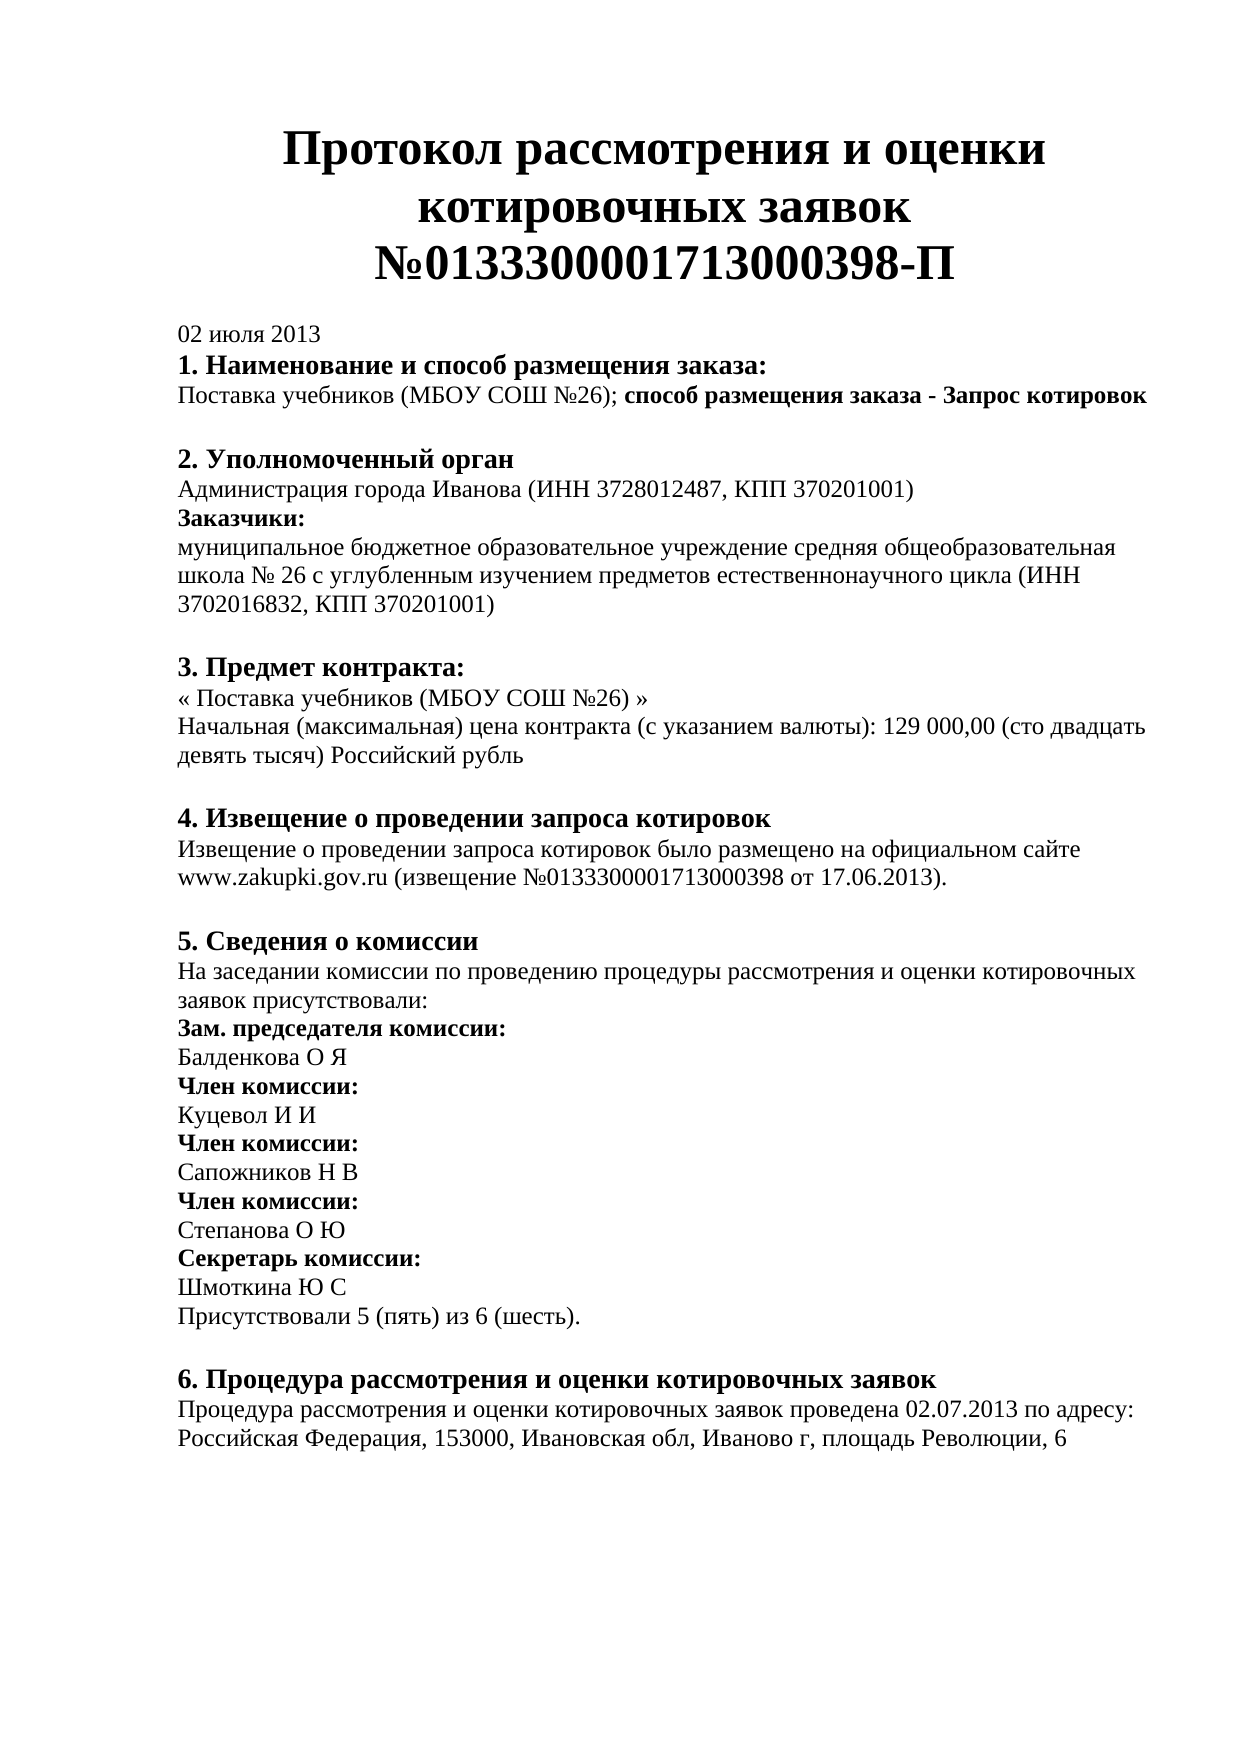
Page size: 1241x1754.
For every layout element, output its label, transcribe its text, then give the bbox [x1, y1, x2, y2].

text 3. Предмет контракта: [177, 650, 1152, 683]
text Член комиссии: Степанова О Ю [177, 1186, 1152, 1243]
text 4. Извещение о проведении запроса котировок [177, 801, 1152, 834]
text муниципальное бюджетное образовательное учреждение средняя общеобразовательная школа № 26 с углубленным изучением предметов естественнонаучного цикла (ИНН 3702016832, КПП 370201001) [177, 532, 1152, 618]
text 5. Сведения о комиссии [177, 923, 1152, 956]
text Извещение о проведении запроса котировок было размещено на официальном сайте www.zakupki.gov.ru (извещение №0133300001713000398 от 17.06.2013). [177, 834, 1152, 891]
text Член комиссии: Куцевол И И [177, 1071, 1152, 1128]
text Процедура рассмотрения и оценки котировочных заявок проведена 02.07.2013 по адресу: Российская Федерация, 153000, Ивановская обл, Иваново г, площадь Революции, 6 [177, 1394, 1152, 1452]
text Секретарь комиссии: Шмоткина Ю С [177, 1243, 1152, 1301]
text Член комиссии: Сапожников Н В [177, 1128, 1152, 1186]
text Поставка учебников (МБОУ СОШ №26); способ размещения заказа - Запрос котировок [177, 381, 1152, 409]
text Присутствовали 5 (пять) из 6 (шесть). [177, 1301, 1152, 1330]
text Зам. председателя комиссии: Балденкова О Я [177, 1013, 1152, 1071]
text 1. Наименование и способ размещения заказа: [177, 348, 1152, 381]
text 2. Уполномоченный орган [177, 442, 1152, 474]
text « Поставка учебников (МБОУ СОШ №26) » Начальная (максимальная) цена контракта (с указанием валюты): 129 000,00 (сто двадцать девять тысяч) Российский рубль [177, 683, 1152, 769]
text 6. Процедура рассмотрения и оценки котировочных заявок [177, 1362, 1152, 1394]
text Администрация города Иванова (ИНН 3728012487, КПП 370201001) [177, 474, 1152, 503]
text 02 июля 2013 [177, 291, 1152, 348]
text На заседании комиссии по проведению процедуры рассмотрения и оценки котировочных заявок присутствовали: [177, 956, 1152, 1013]
text Протокол рассмотрения и оценки котировочных заявок №0133300001713000398-П [177, 118, 1152, 291]
text Заказчики: [177, 503, 1152, 532]
